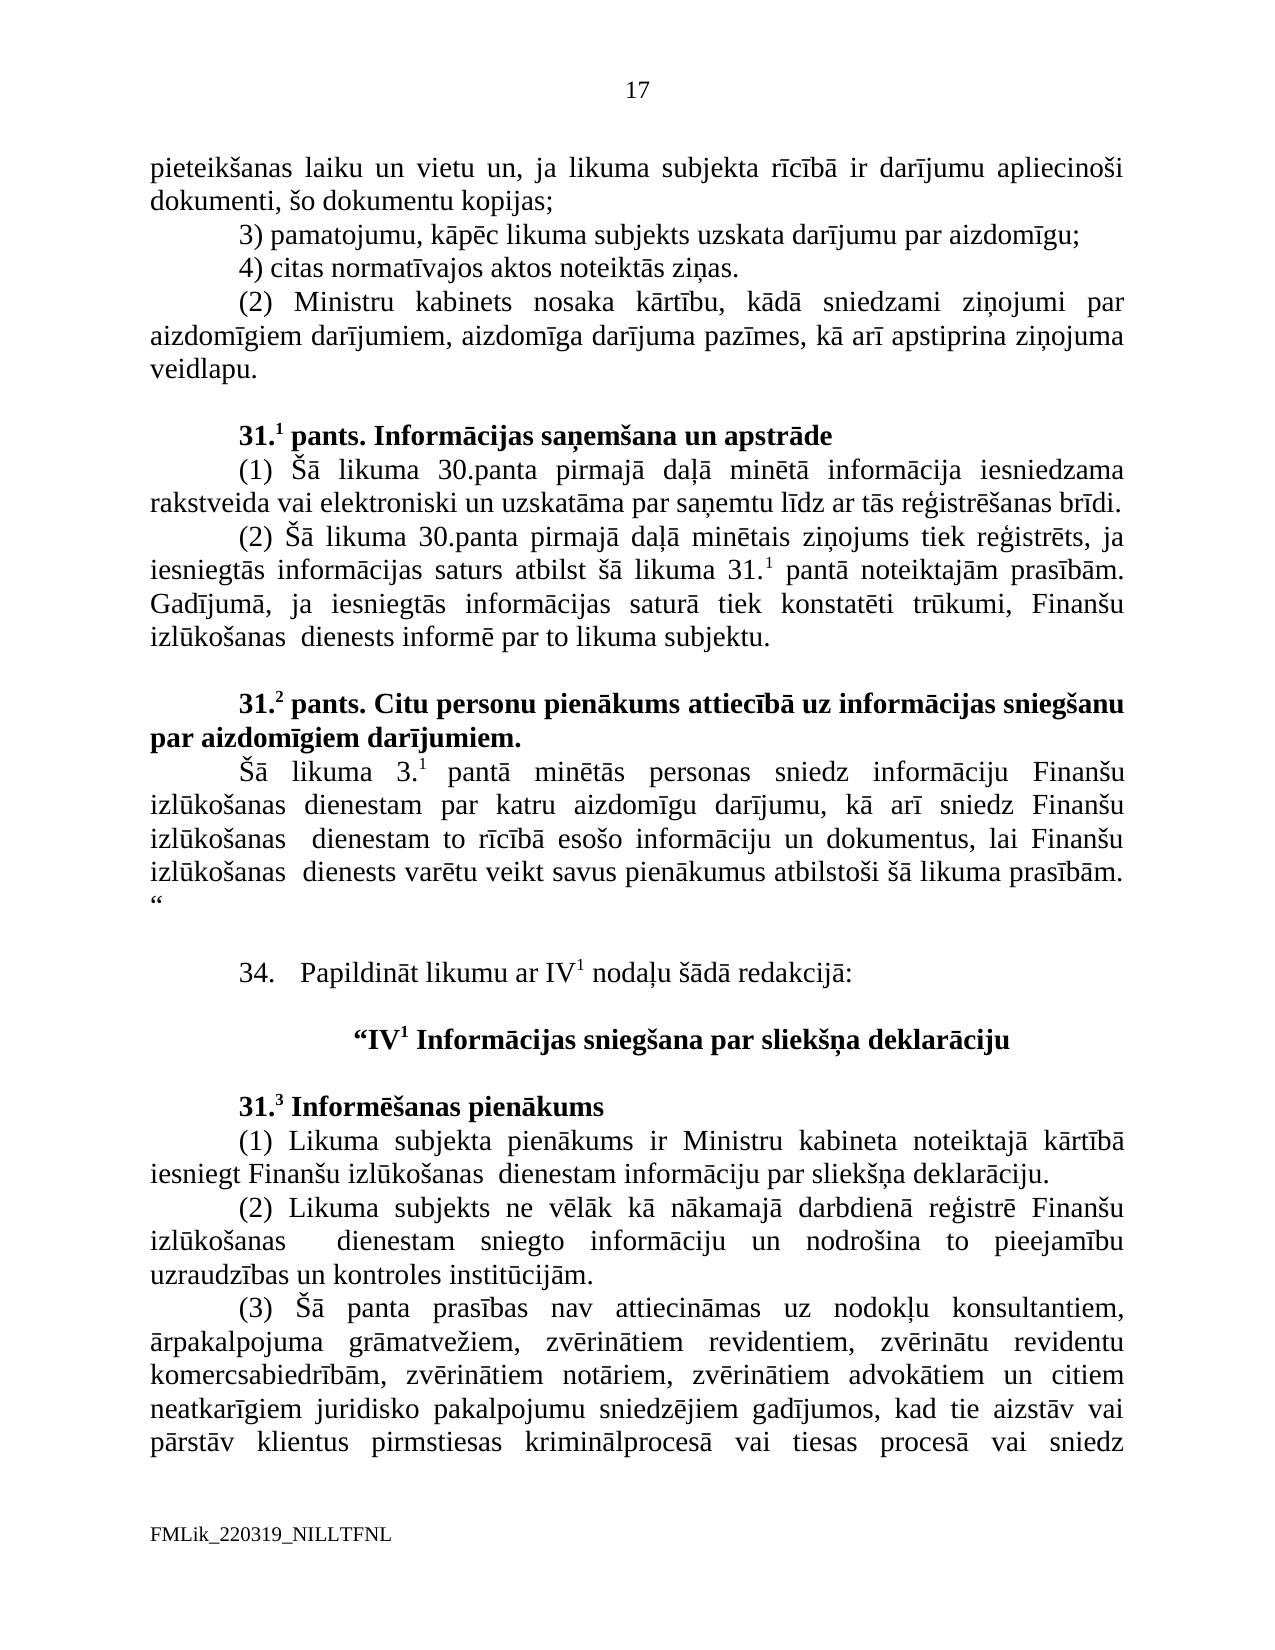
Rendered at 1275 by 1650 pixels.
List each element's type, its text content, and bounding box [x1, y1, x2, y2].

text (2) Ministru kabinets nosaka kārtību, kādā sniedzami ziņojumi par aizdomīgiem darījumiem, aizdomīga darījuma pazīmes, kā arī apstiprina ziņojuma veidlapu. [150, 284, 1125, 385]
list 4) citas normatīvajos aktos noteiktās ziņas. [150, 251, 1125, 284]
text Šā likuma 3.1 pantā minētās personas sniedz informāciju Finanšu izlūkošanas dienestam par katru aizdomīgu darījumu, kā arī sniedz Finanšu izlūkošanas dienestam to rīcībā esošo informāciju un dokumentus, lai Finanšu izlūkošanas dienests varētu veikt savus pienākumus atbilstoši šā likuma prasībām. “ [150, 754, 1125, 921]
list 3) pamatojumu, kāpēc likuma subjekts uzskata darījumu par aizdomīgu; [150, 217, 1125, 251]
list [150, 150, 1125, 217]
text 31.2 pants. Citu personu pienākums attiecībā uz informācijas sniegšanu par aizdomīgiem darījumiem. [150, 687, 1125, 754]
text (2) Likuma subjekts ne vēlāk kā nākamajā darbdienā reģistrē Finanšu izlūkošanas dienestam sniegto informāciju un nodrošina to pieejamību uzraudzības un kontroles institūcijām. [150, 1190, 1125, 1290]
text 31.1 pants. Informācijas saņemšana un apstrāde [150, 418, 1125, 452]
list Papildināt likumu ar IV1 nodaļu šādā redakcijā: [150, 955, 1125, 988]
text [150, 1290, 1125, 1458]
text (1) Šā likuma 30.panta pirmajā daļā minētā informācija iesniedzama rakstveida vai elektroniski un uzskatāma par saņemtu līdz ar tās reģistrēšanas brīdi. [150, 452, 1125, 519]
text (1) Likuma subjekta pienākums ir Ministru kabineta noteiktajā kārtībā iesniegt Finanšu izlūkošanas dienestam informāciju par sliekšņa deklarāciju. [150, 1123, 1125, 1190]
text 31.3 Informēšanas pienākums [150, 1089, 1125, 1123]
text “IV1 Informācijas sniegšana par sliekšņa deklarāciju [150, 1022, 1125, 1056]
text (2) Šā likuma 30.panta pirmajā daļā minētais ziņojums tiek reģistrēts, ja iesniegtās informācijas saturs atbilst šā likuma 31.1 pantā noteiktajām prasībām. Gadījumā, ja iesniegtās informācijas saturā tiek konstatēti trūkumi, Finanšu izlūkošanas dienests informē par to likuma subjektu. [150, 519, 1125, 653]
